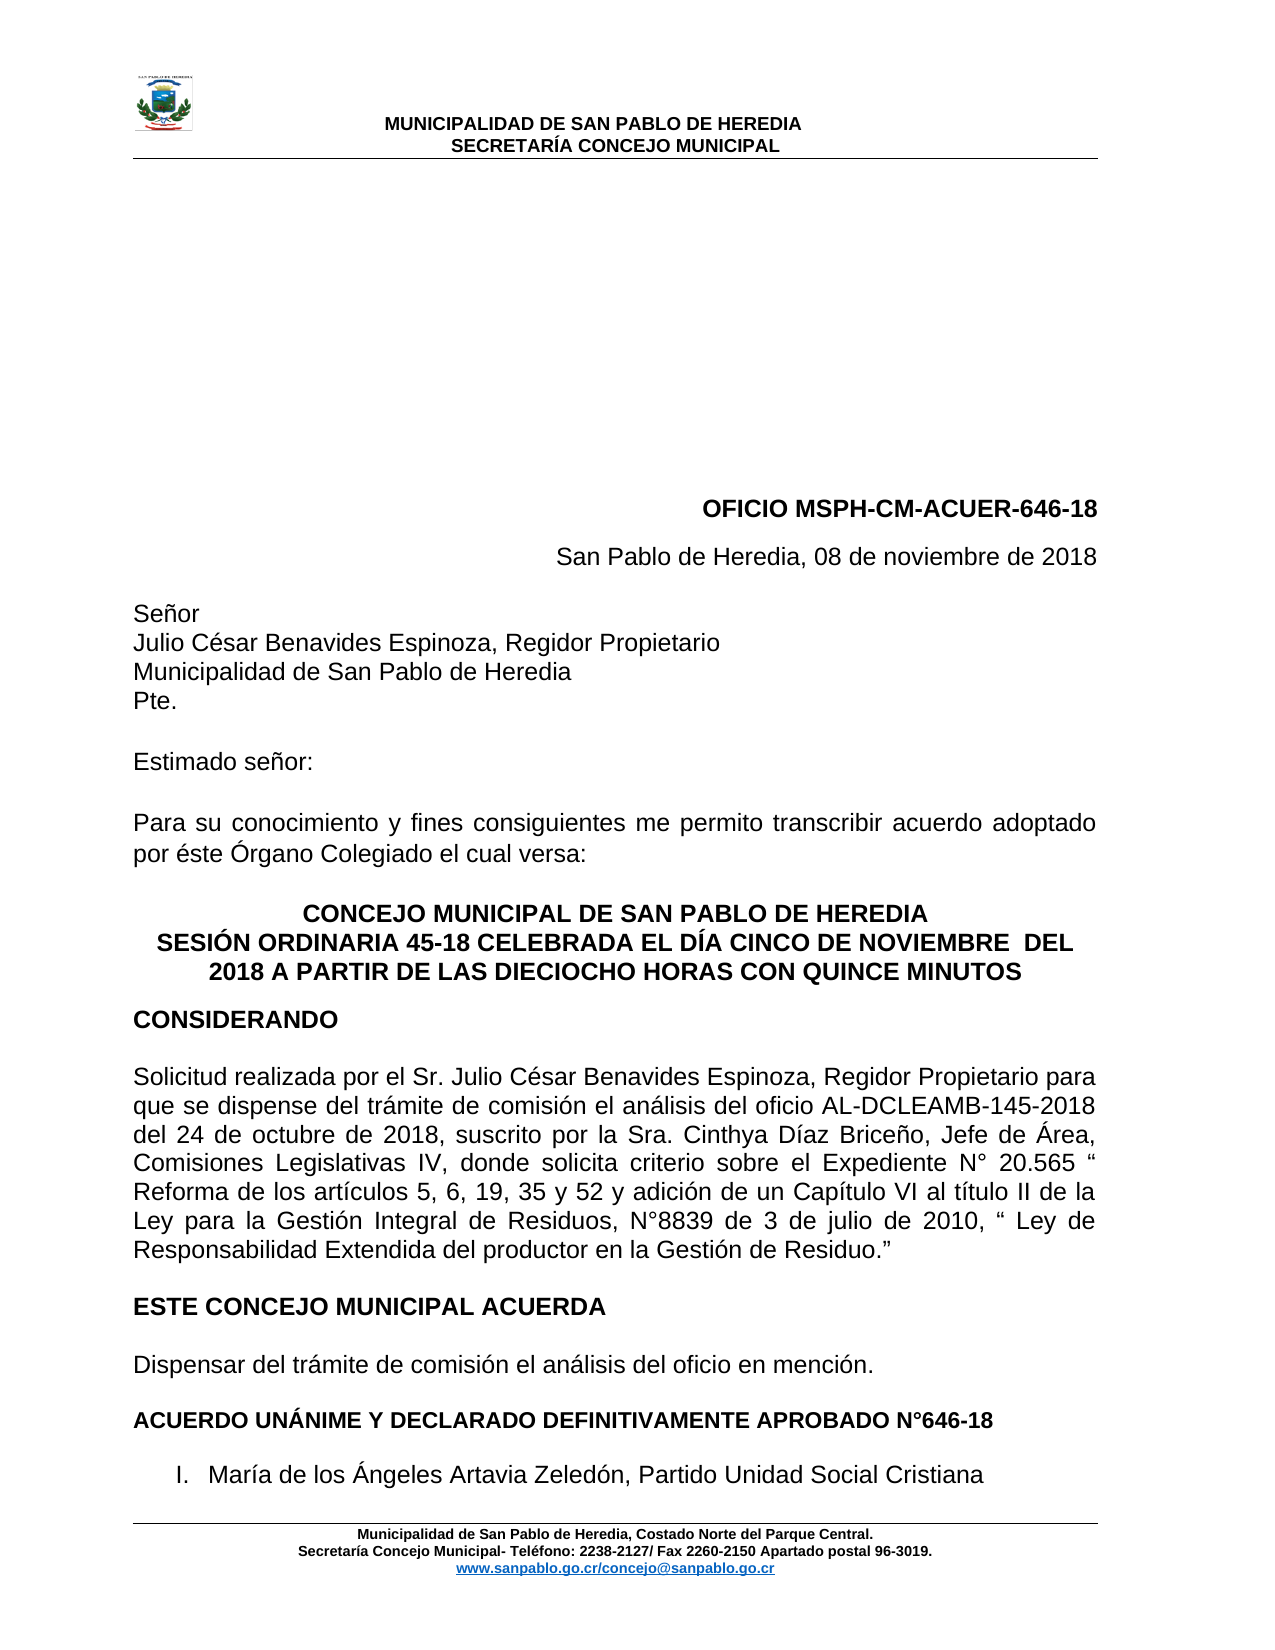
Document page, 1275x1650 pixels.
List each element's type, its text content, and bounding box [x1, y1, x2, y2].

text CONSIDERANDO [133, 1005, 1098, 1033]
text Señor [133, 599, 1098, 628]
text Para su conocimiento y fines consiguientes me permito transcribir acuerdo adoptado por éste Órgano Colegiado el cual versa: [133, 808, 1098, 868]
text CONCEJO MUNICIPAL DE SAN PABLO DE HEREDIA [133, 899, 1098, 928]
text Pte. [133, 686, 1098, 714]
text ACUERDO UNÁNIME Y DECLARADO DEFINITIVAMENTE APROBADO N°646-18 [133, 1407, 1098, 1433]
text San Pablo de Heredia, 08 de noviembre de 2018 [133, 542, 1098, 571]
text Municipalidad de San Pablo de Heredia [133, 657, 1098, 686]
text Estimado señor: [133, 747, 1098, 776]
text Dispensar del trámite de comisión el análisis del oficio en mención. [133, 1350, 1098, 1378]
text OFICIO MSPH-CM-ACUER-646-18 [133, 494, 1098, 523]
text SESIÓN ORDINARIA 45-18 CELEBRADA EL DÍA CINCO DE NOVIEMBRE DEL 2018 A PARTIR DE LAS DIECIOCHO HORAS CON QUINCE MINUTOS [133, 928, 1098, 986]
text ESTE CONCEJO MUNICIPAL ACUERDA [133, 1292, 1098, 1321]
list María de los Ángeles Artavia Zeledón, Partido Unidad Social Cristiana [189, 1460, 1098, 1489]
text Solicitud realizada por el Sr. Julio César Benavides Espinoza, Regidor Propietario para que se dispense del trámite de comisión el análisis del oficio AL-DCLEAMB-145-2018 del 24 de octubre de 2018, suscrito por la Sra. Cinthya Díaz Briceño, Jefe de Área, Comisiones Legislativas IV, donde solicita criterio sobre el Expediente N° 20.565 “ Reforma de los artículos 5, 6, 19, 35 y 52 y adición de un Capítulo VI al título II de la Ley para la Gestión Integral de Residuos, N°8839 de 3 de julio de 2010, “ Ley de Responsabilidad Extendida del productor en la Gestión de Residuo.” [133, 1062, 1098, 1263]
text Julio César Benavides Espinoza, Regidor Propietario [133, 628, 1098, 657]
